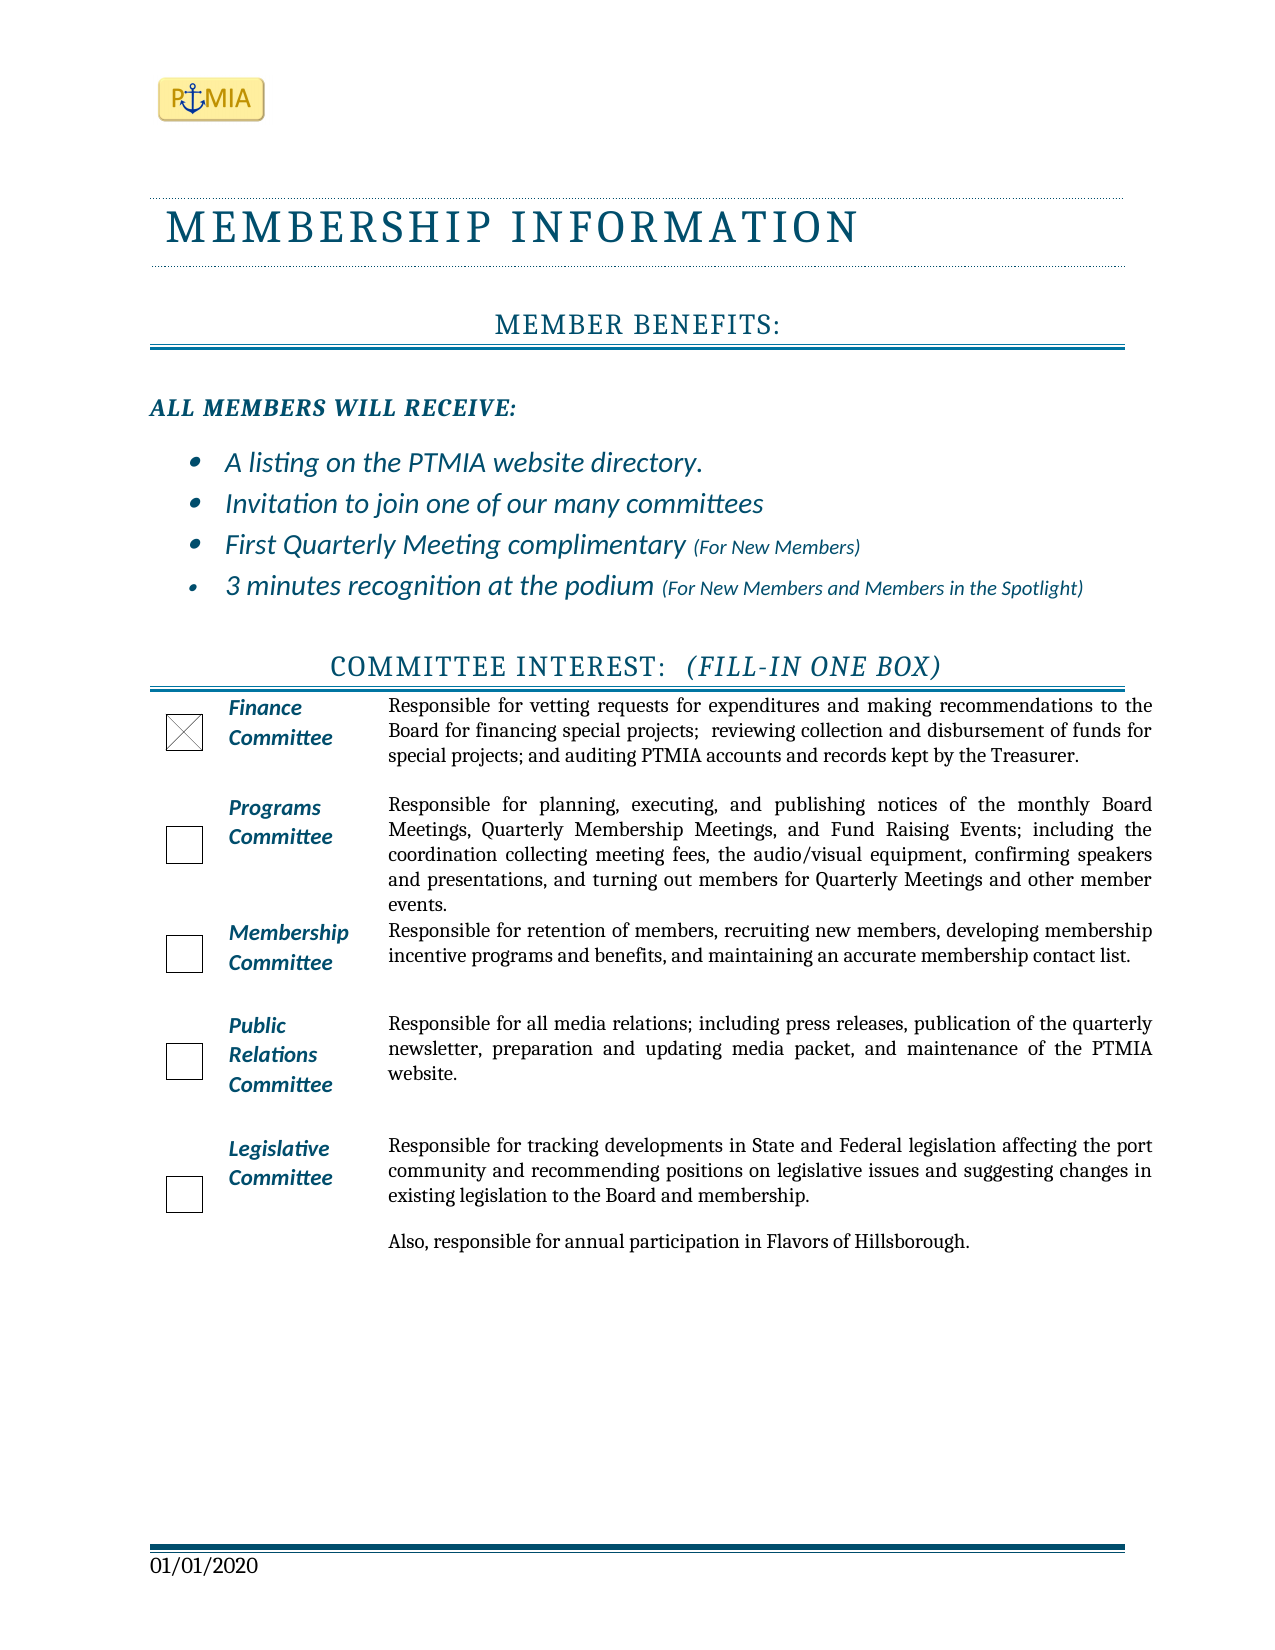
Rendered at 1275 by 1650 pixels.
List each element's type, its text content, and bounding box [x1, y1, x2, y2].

table_cell Responsible for retention of members, recruiting new members, developing membership incentive programs and benefits, and maintaining an accurate membership contact list. [377, 918, 1165, 1011]
table_cell Legislative Committee [218, 1134, 377, 1276]
table_cell Responsible for all media relations; including press releases, publication of the quarterly newsletter, preparation and updating media packet, and maintenance of the PTMIA website. [377, 1011, 1165, 1134]
table_cell [150, 918, 217, 1011]
table_header [150, 694, 217, 793]
subtitle All members will receive: [150, 393, 1125, 422]
subtitle MEMBER BENEFITS: [150, 308, 1125, 344]
table_cell Programs Committee [218, 793, 377, 918]
list A listing on the PTMIA website directory. [187, 444, 1125, 480]
title Membership Information [150, 198, 1125, 267]
table_cell Responsible for tracking developments in State and Federal legislation affecting the port community and recommending positions on legislative issues and suggesting changes in existing legislation to the Board and membership. Also, responsible for annual participation in Flavors of Hillsborough. [377, 1134, 1165, 1276]
table_cell [150, 1134, 217, 1276]
table_header Finance Committee [218, 694, 377, 793]
list First Quarterly Meeting complimentary (For New Members) [187, 526, 1125, 562]
table_cell [150, 1011, 217, 1134]
table_cell Public Relations Committee [218, 1011, 377, 1134]
table_cell Membership Committee [218, 918, 377, 1011]
list Invitation to join one of our many committees [187, 485, 1125, 521]
subtitle COMMITTEE INTEREST: (Fill-in One Box) [150, 650, 1125, 686]
picture [150, 75, 273, 125]
list 3 minutes recognition at the podium (For New Members and Members in the Spotlight) [187, 567, 1125, 603]
table_cell Responsible for planning, executing, and publishing notices of the monthly Board Meetings, Quarterly Membership Meetings, and Fund Raising Events; including the coordination collecting meeting fees, the audio/visual equipment, confirming speakers and presentations, and turning out members for Quarterly Meetings and other member events. [377, 793, 1165, 918]
table_header Responsible for vetting requests for expenditures and making recommendations to the Board for financing special projects; reviewing collection and disbursement of funds for special projects; and auditing PTMIA accounts and records kept by the Treasurer. [377, 694, 1165, 793]
table_cell [150, 793, 217, 918]
